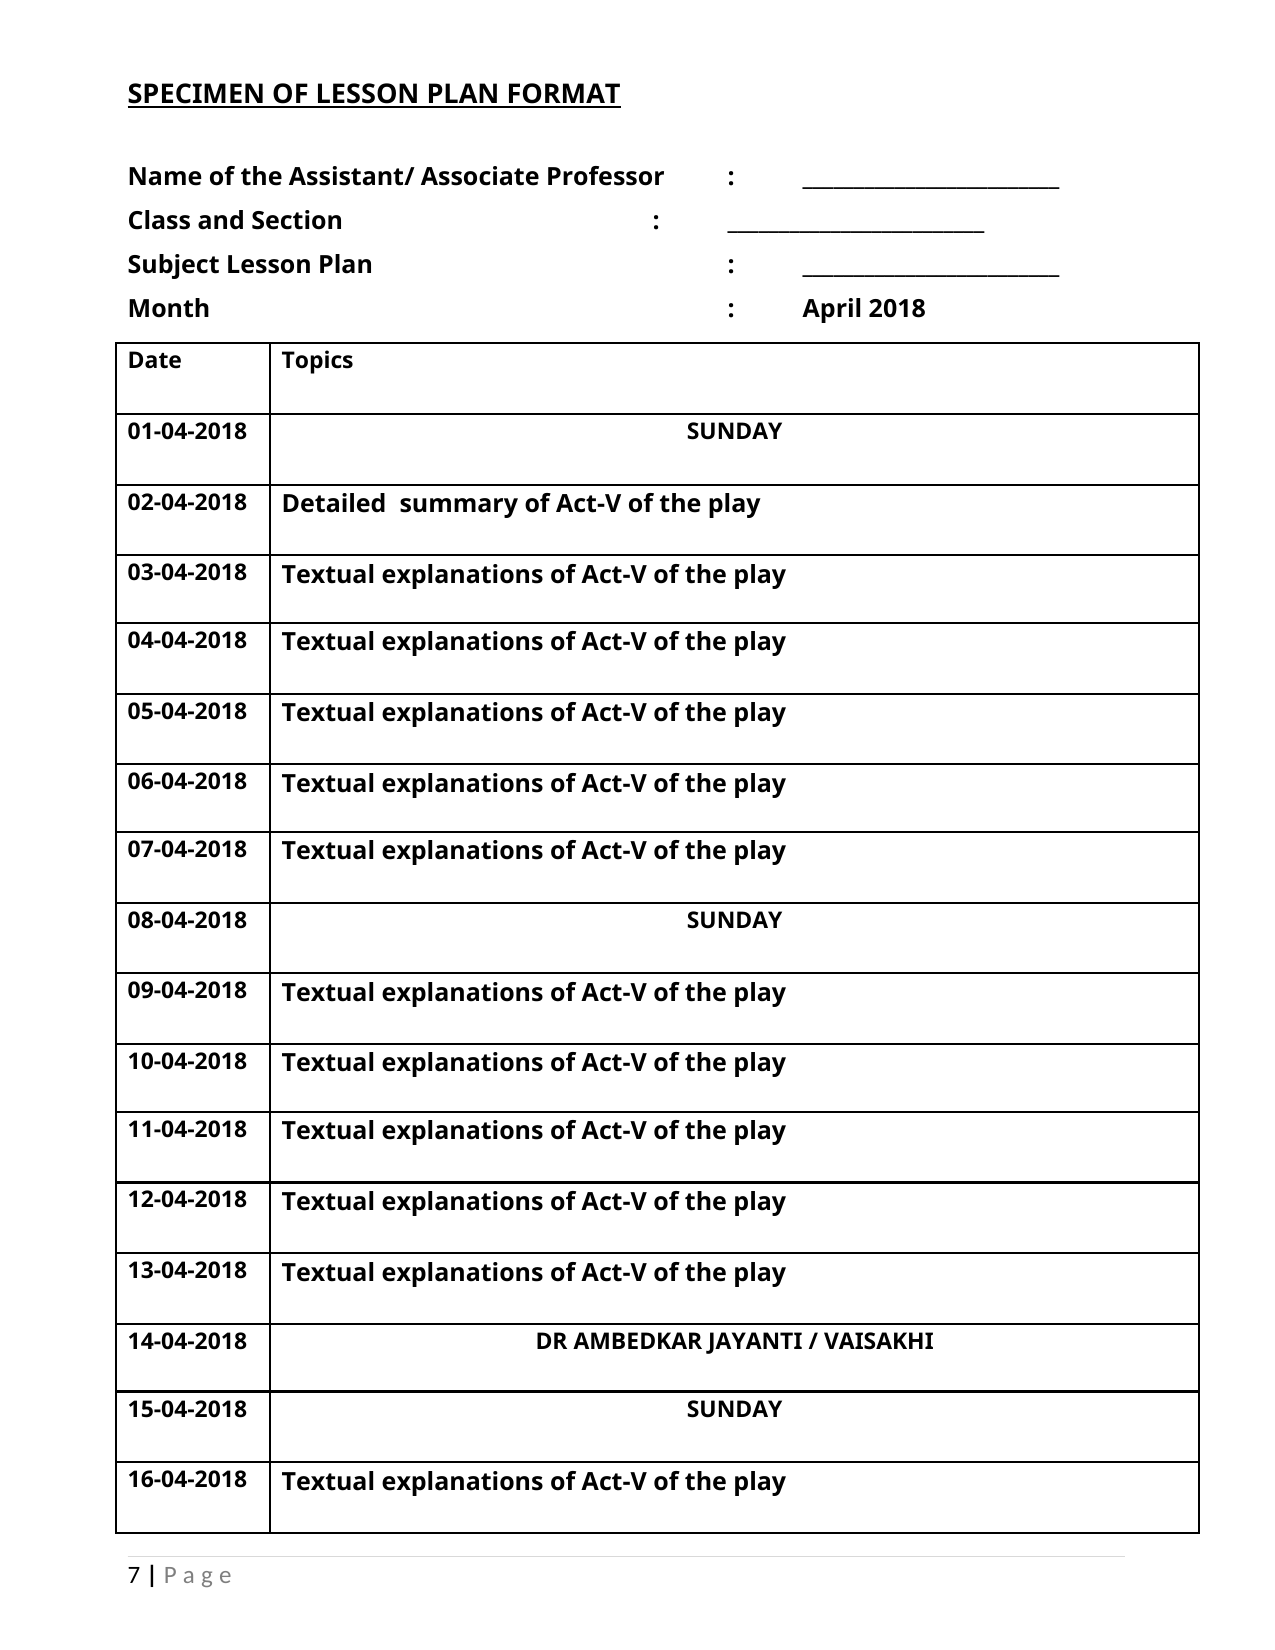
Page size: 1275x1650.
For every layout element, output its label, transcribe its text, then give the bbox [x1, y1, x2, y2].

table_cell Textual explanations of Act-V of the play [271, 1113, 1198, 1181]
table_cell Textual explanations of Act-V of the play [271, 765, 1198, 831]
table_cell Textual explanations of Act-V of the play [271, 1463, 1198, 1532]
table_cell Textual explanations of Act-V of the play [271, 1184, 1198, 1252]
table_cell Textual explanations of Act-V of the play [271, 556, 1198, 622]
table_cell 13-04-2018 [117, 1254, 269, 1323]
table_cell 04-04-2018 [117, 624, 269, 692]
table_cell 16-04-2018 [117, 1463, 269, 1532]
table_cell 01-04-2018 [117, 415, 269, 483]
table_cell 12-04-2018 [117, 1184, 269, 1252]
table_cell 11-04-2018 [117, 1113, 269, 1181]
table_cell Textual explanations of Act-V of the play [271, 624, 1198, 692]
table_cell SUNDAY [271, 904, 1198, 972]
table_header Date [117, 344, 269, 413]
table_cell 02-04-2018 [117, 486, 269, 554]
table_cell 05-04-2018 [117, 695, 269, 763]
table_cell Detailed summary of Act-V of the play [271, 486, 1198, 554]
table_cell Textual explanations of Act-V of the play [271, 695, 1198, 763]
table_cell 07-04-2018 [117, 833, 269, 902]
table_cell Textual explanations of Act-V of the play [271, 974, 1198, 1043]
table_cell SUNDAY [271, 415, 1198, 483]
text Month : April 2018 [127, 291, 1125, 325]
table_cell 06-04-2018 [117, 765, 269, 831]
table_cell 14-04-2018 [117, 1325, 269, 1390]
table_cell 09-04-2018 [117, 974, 269, 1043]
text Name of the Assistant/ Associate Professor : _________________________ [127, 158, 1125, 192]
table_cell SUNDAY [271, 1393, 1198, 1461]
text SPECIMEN OF LESSON PLAN FORMAT [127, 75, 1125, 112]
table_cell Textual explanations of Act-V of the play [271, 833, 1198, 902]
table_cell Textual explanations of Act-V of the play [271, 1045, 1198, 1111]
text Subject Lesson Plan : _________________________ [127, 247, 1125, 281]
table_cell 08-04-2018 [117, 904, 269, 972]
table_cell 15-04-2018 [117, 1393, 269, 1461]
table_cell 10-04-2018 [117, 1045, 269, 1111]
text Class and Section : _________________________ [127, 202, 1125, 236]
table_cell Textual explanations of Act-V of the play [271, 1254, 1198, 1323]
table_cell DR AMBEDKAR JAYANTI / VAISAKHI [271, 1325, 1198, 1390]
table_header Topics [271, 344, 1198, 413]
table_cell 03-04-2018 [117, 556, 269, 622]
